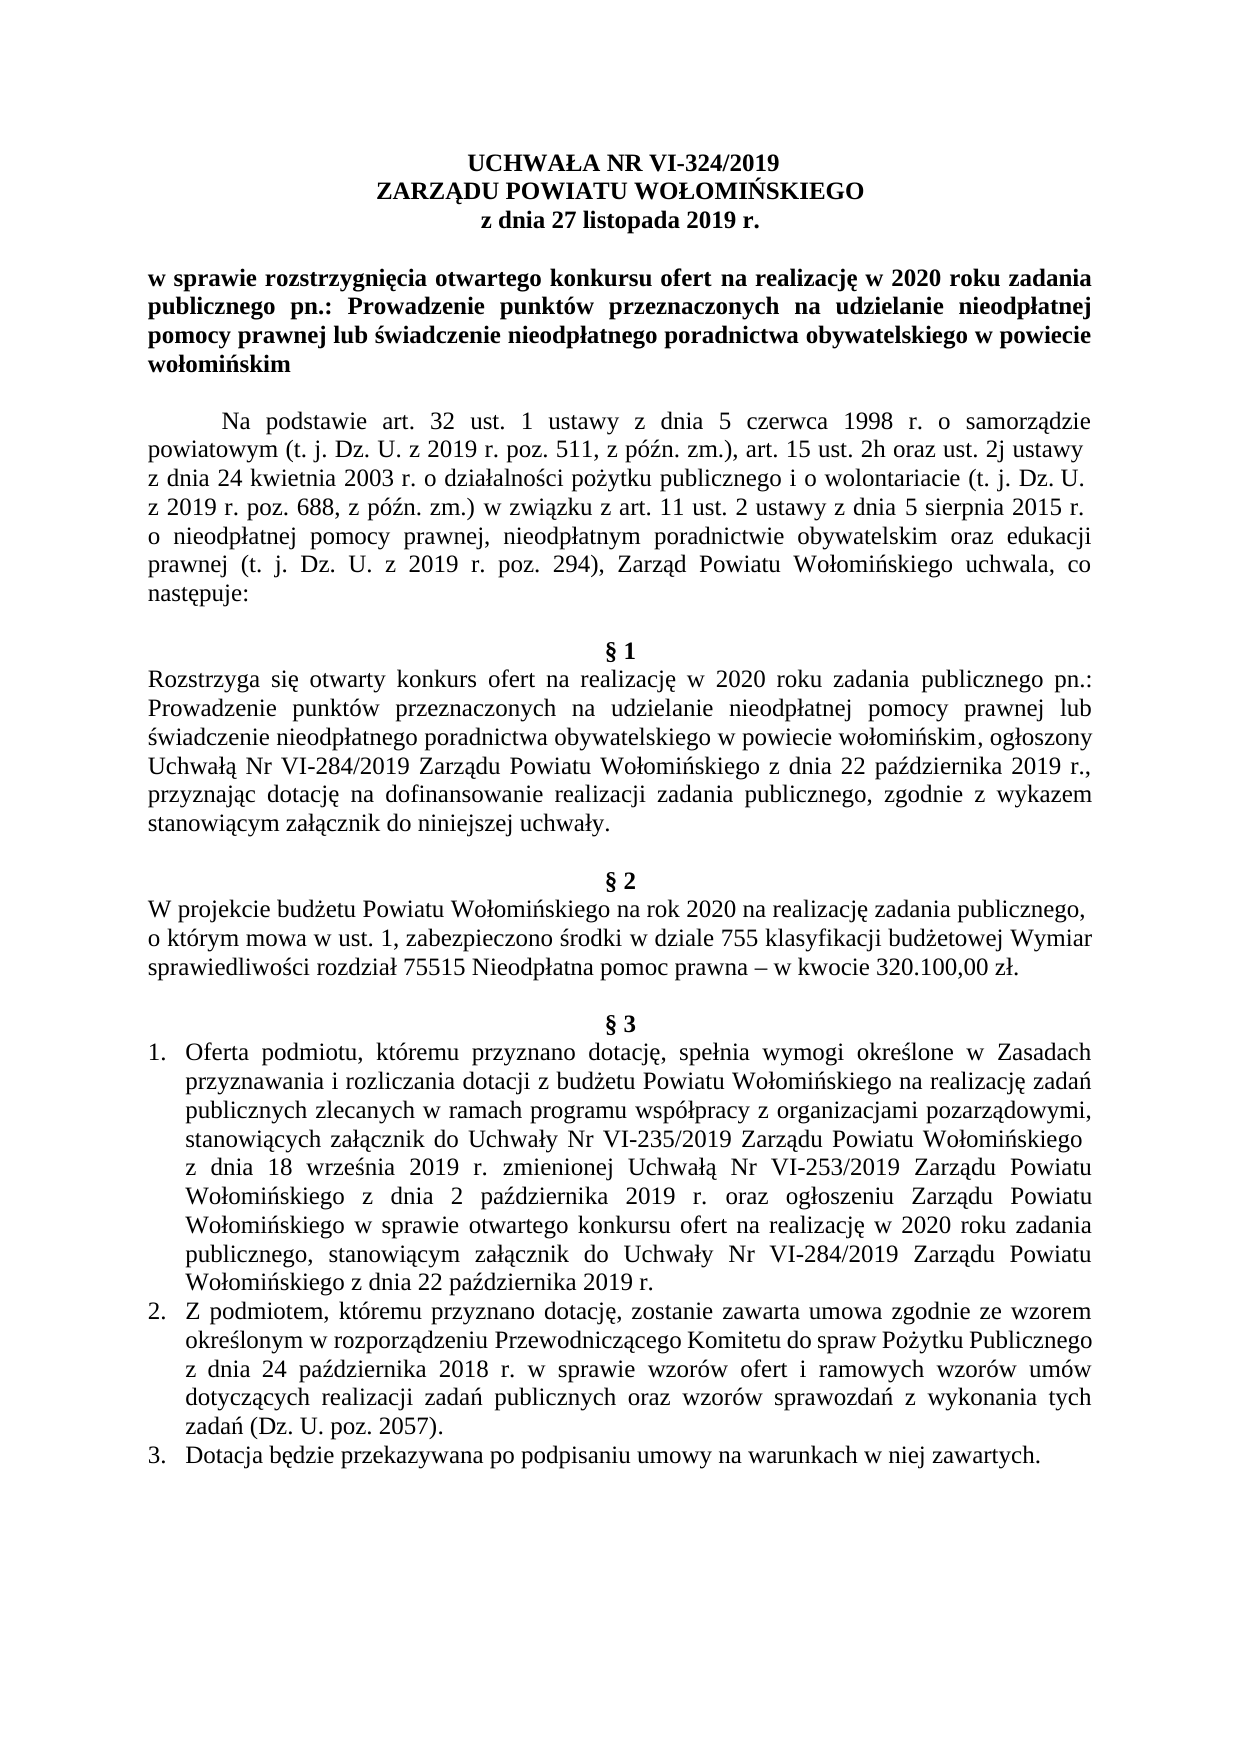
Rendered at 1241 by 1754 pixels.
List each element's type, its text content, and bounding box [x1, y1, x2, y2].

text § 2 [148, 866, 1092, 894]
text w sprawie rozstrzygnięcia otwartego konkursu ofert na realizację w 2020 roku zadania publicznego pn.: Prowadzenie punktów przeznaczonych na udzielanie nieodpłatnej pomocy prawnej lub świadczenie nieodpłatnego poradnictwa obywatelskiego w powiecie wołomińskim [148, 263, 1092, 378]
list Dotacja będzie przekazywana po podpisaniu umowy na warunkach w niej zawartych. [148, 1440, 1092, 1469]
text § 3 [148, 1009, 1092, 1037]
text W projekcie budżetu Powiatu Wołomińskiego na rok 2020 na realizację zadania publicznego, o którym mowa w ust. 1, zabezpieczono środki w dziale 755 klasyfikacji budżetowej Wymiar sprawiedliwości rozdział 75515 Nieodpłatna pomoc prawna – w kwocie 320.100,00 zł. [148, 894, 1092, 981]
list Z podmiotem, któremu przyznano dotację, zostanie zawarta umowa zgodnie ze wzorem określonym w rozporządzeniu Przewodniczącego Komitetu do spraw Pożytku Publicznego z dnia 24 października 2018 r. w sprawie wzorów ofert i ramowych wzorów umów dotyczących realizacji zadań publicznych oraz wzorów sprawozdań z wykonania tych zadań (Dz. U. poz. 2057). [148, 1296, 1092, 1440]
text Rozstrzyga się otwarty konkurs ofert na realizację w 2020 roku zadania publicznego pn.: Prowadzenie punktów przeznaczonych na udzielanie nieodpłatnej pomocy prawnej lub świadczenie nieodpłatnego poradnictwa obywatelskiego w powiecie wołomińskim, ogłoszony Uchwałą Nr VI-284/2019 Zarządu Powiatu Wołomińskiego z dnia 22 października 2019 r., przyznając dotację na dofinansowanie realizacji zadania publicznego, zgodnie z wykazem stanowiącym załącznik do niniejszej uchwały. [148, 664, 1092, 837]
text ZARZĄDU POWIATU WOŁOMIŃSKIEGO [148, 176, 1092, 205]
text UCHWAŁA NR VI-324/2019 [148, 148, 1092, 176]
text z dnia 27 listopada 2019 r. [148, 205, 1092, 234]
text Na podstawie art. 32 ust. 1 ustawy z dnia 5 czerwca 1998 r. o samorządzie powiatowym (t. j. Dz. U. z 2019 r. poz. 511, z późn. zm.), art. 15 ust. 2h oraz ust. 2j ustawy z dnia 24 kwietnia 2003 r. o działalności pożytku publicznego i o wolontariacie (t. j. Dz. U. z 2019 r. poz. 688, z późn. zm.) w związku z art. 11 ust. 2 ustawy z dnia 5 sierpnia 2015 r. o nieodpłatnej pomocy prawnej, nieodpłatnym poradnictwie obywatelskim oraz edukacji prawnej (t. j. Dz. U. z 2019 r. poz. 294), Zarząd Powiatu Wołomińskiego uchwala, co następuje: [148, 406, 1092, 607]
list Oferta podmiotu, któremu przyznano dotację, spełnia wymogi określone w Zasadach przyznawania i rozliczania dotacji z budżetu Powiatu Wołomińskiego na realizację zadań publicznych zlecanych w ramach programu współpracy z organizacjami pozarządowymi, stanowiących załącznik do Uchwały Nr VI-235/2019 Zarządu Powiatu Wołomińskiego z dnia 18 września 2019 r. zmienionej Uchwałą Nr VI-253/2019 Zarządu Powiatu Wołomińskiego z dnia 2 października 2019 r. oraz ogłoszeniu Zarządu Powiatu Wołomińskiego w sprawie otwartego konkursu ofert na realizację w 2020 roku zadania publicznego, stanowiącym załącznik do Uchwały Nr VI-284/2019 Zarządu Powiatu Wołomińskiego z dnia 22 października 2019 r. [148, 1037, 1092, 1296]
text § 1 [148, 636, 1092, 664]
